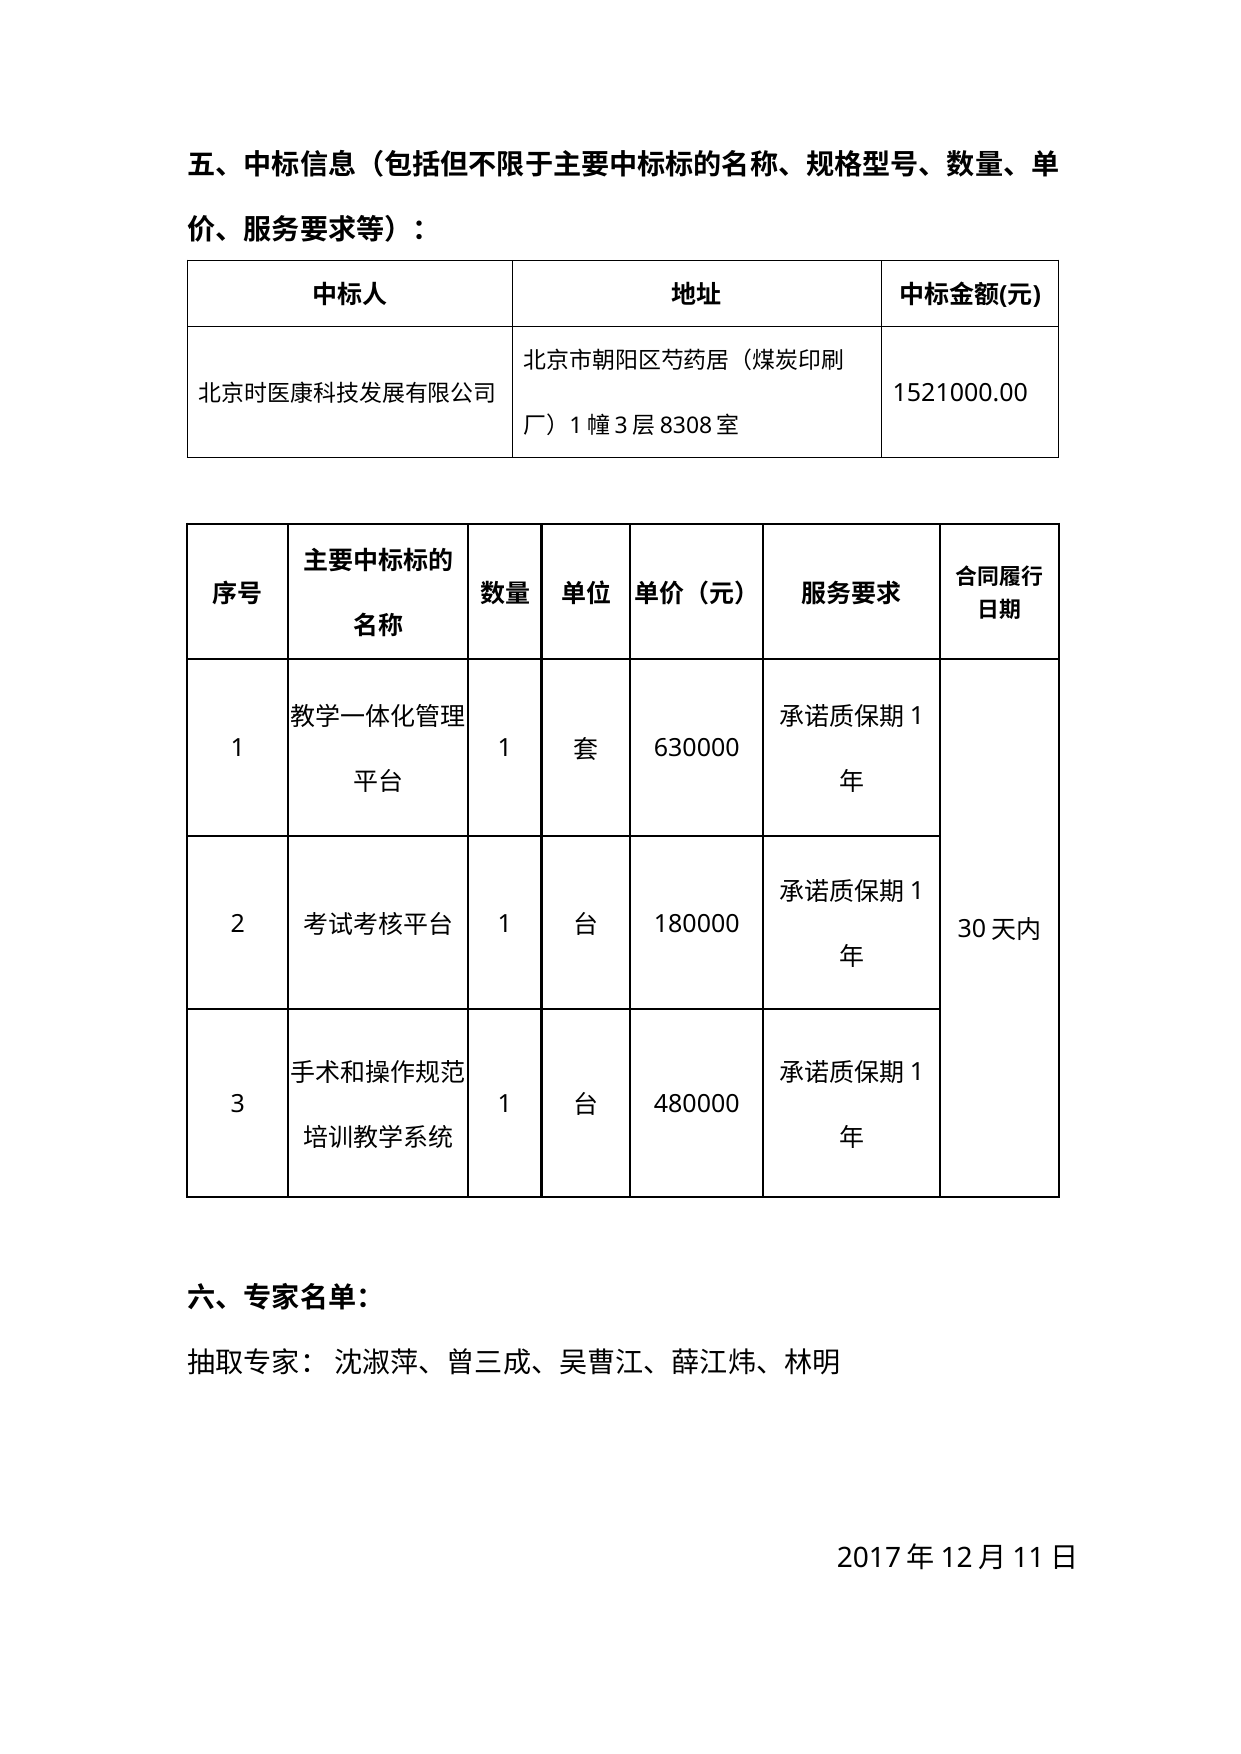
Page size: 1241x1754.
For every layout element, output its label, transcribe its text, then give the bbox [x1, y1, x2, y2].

table_cell 1 [469, 837, 540, 1008]
table_header 中标金额(元) [882, 261, 1058, 326]
table_cell 3 [188, 1010, 287, 1196]
table_header 数量 [469, 525, 540, 658]
table_cell 1 [469, 1010, 540, 1196]
table_cell 630000 [631, 660, 762, 834]
table_cell 台 [543, 837, 629, 1008]
text 五、中标信息（包括但不限于主要中标标的名称、规格型号、数量、单价、服务要求等）： [187, 129, 1078, 259]
table_cell 北京市朝阳区芍药居（煤炭印刷厂）1幢3层8308室 [513, 327, 881, 457]
table_cell 2 [188, 837, 287, 1008]
table_header 合同履行 日期 [941, 525, 1058, 658]
table_header 单位 [543, 525, 629, 658]
table_cell 1521000.00 [882, 327, 1058, 457]
text 抽取专家： 沈淑萍、曾三成、吴曹江、薛江炜、林明 [187, 1328, 1078, 1393]
table_cell 台 [543, 1010, 629, 1196]
table_cell 30天内 [941, 660, 1058, 1196]
table_header 主要中标标的 名称 [289, 525, 467, 658]
table_cell 480000 [631, 1010, 762, 1196]
text 2017年12月11日 [187, 1523, 1078, 1588]
table_cell 手术和操作规范培训教学系统 [289, 1010, 467, 1196]
table_cell 180000 [631, 837, 762, 1008]
table_cell 承诺质保期1年 [764, 660, 939, 834]
table_cell 承诺质保期1年 [764, 1010, 939, 1196]
table_header 单价（元） [631, 525, 762, 658]
table_header 地址 [513, 261, 881, 326]
table_cell 1 [188, 660, 287, 834]
table_cell 1 [469, 660, 540, 834]
table_header 序号 [188, 525, 287, 658]
table_cell 教学一体化管理平台 [289, 660, 467, 834]
table_cell 套 [543, 660, 629, 834]
text 六、专家名单： [187, 1263, 1078, 1328]
table_cell 北京时医康科技发展有限公司 [188, 327, 512, 457]
table_cell 承诺质保期1年 [764, 837, 939, 1008]
table_cell 考试考核平台 [289, 837, 467, 1008]
table_header 中标人 [188, 261, 512, 326]
table_header 服务要求 [764, 525, 939, 658]
